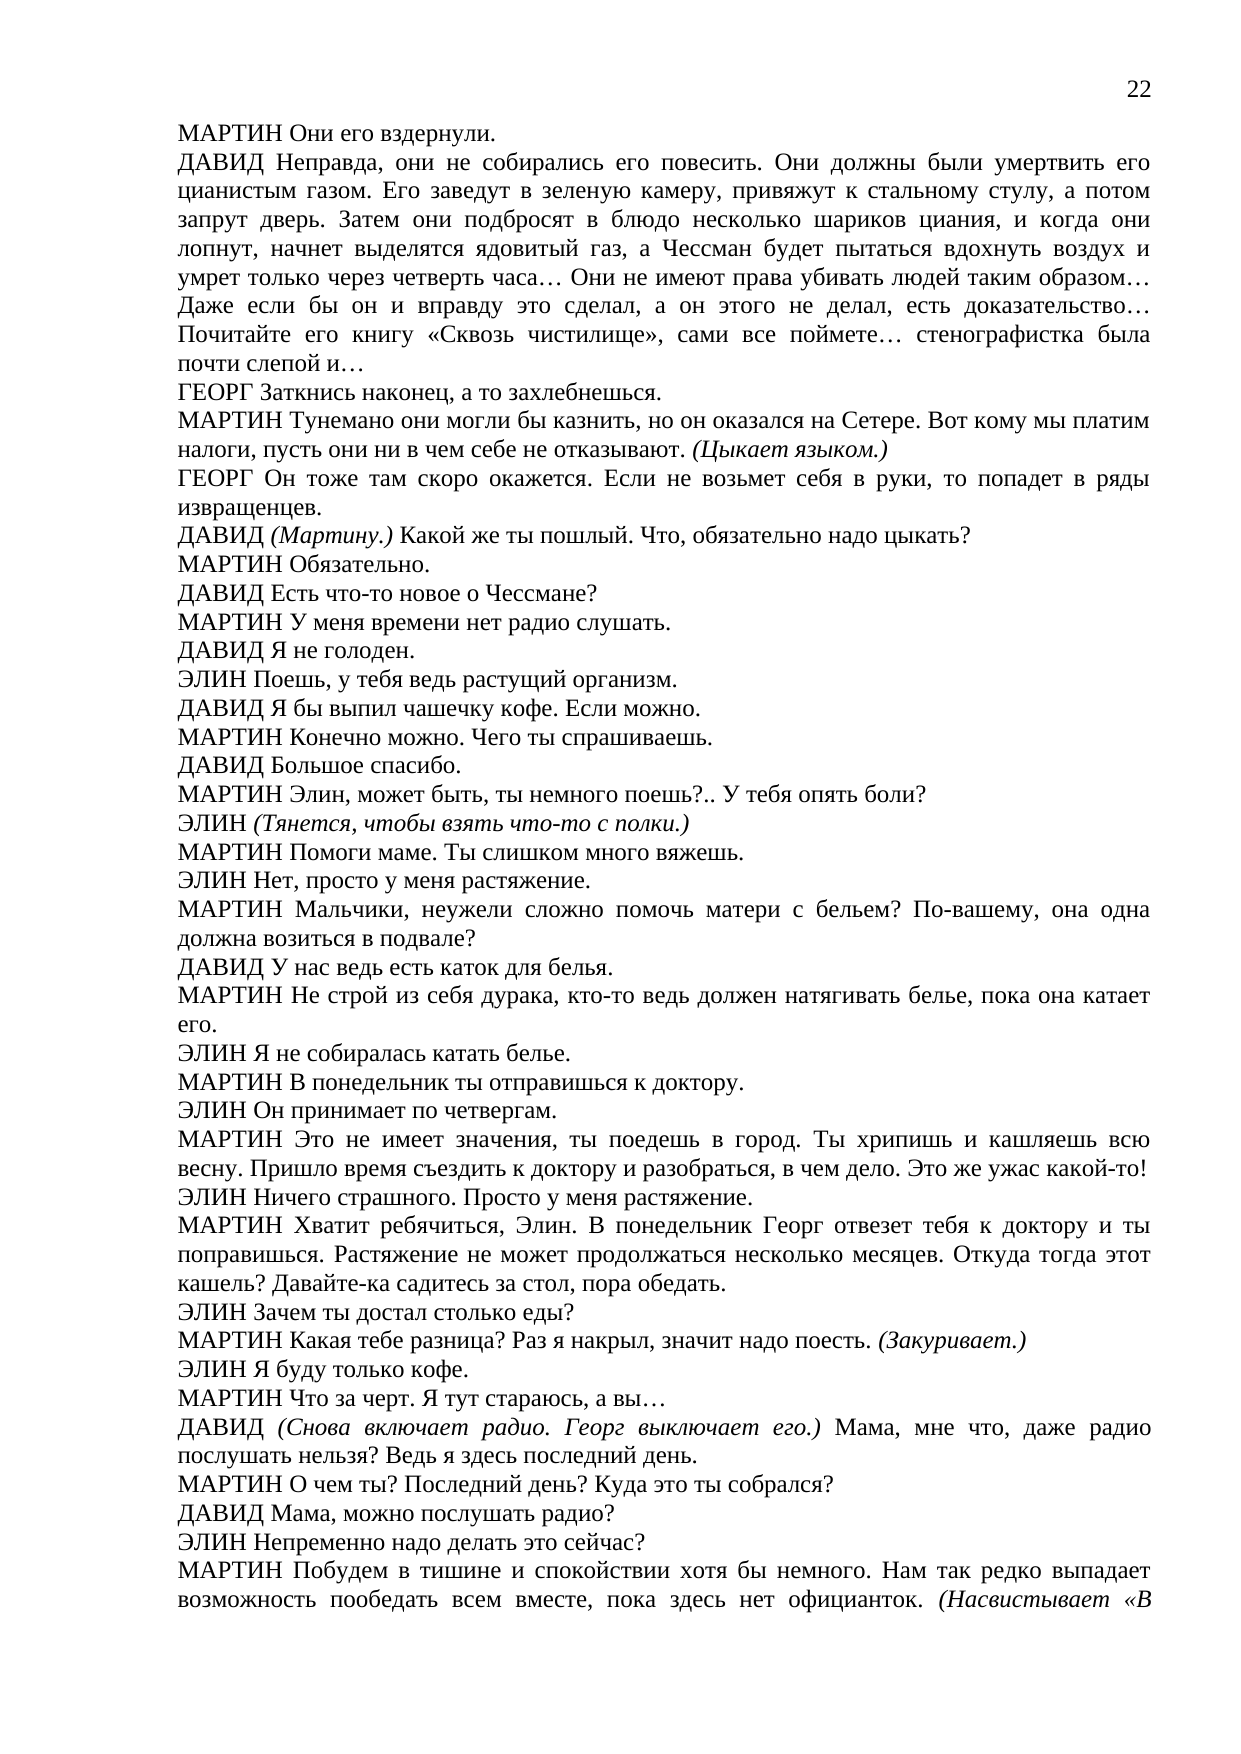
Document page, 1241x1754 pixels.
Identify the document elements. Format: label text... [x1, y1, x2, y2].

text МАРТИН Что за черт. Я тут стараюсь, а вы… [177, 1383, 1152, 1412]
text ЭЛИН Поешь, у тебя ведь растущий организм. [177, 664, 1152, 693]
text ГЕОРГ Он тоже там скоро окажется. Если не возьмет себя в руки, то попадет в ряды извращенцев. [177, 463, 1152, 521]
text ДАВИД Большое спасибо. [177, 751, 1152, 779]
text МАРТИН Тунемано они могли бы казнить, но он оказался на Сетере. Вот кому мы платим налоги, пусть они ни в чем себе не отказывают. (Цыкает языком.) [177, 406, 1152, 463]
text ЭЛИН Нет, просто у меня растяжение. [177, 866, 1152, 894]
text МАРТИН Они его вздернули. [177, 118, 1152, 147]
text МАРТИН Мальчики, неужели сложно помочь матери с бельем? По-вашему, она одна должна возиться в подвале? [177, 894, 1152, 952]
text МАРТИН Какая тебе разница? Раз я накрыл, значит надо поесть. (Закуривает.) [177, 1326, 1152, 1354]
text ЭЛИН Он принимает по четвергам. [177, 1096, 1152, 1124]
text ДАВИД (Мартину.) Какой же ты пошлый. Что, обязательно надо цыкать? [177, 521, 1152, 549]
text МАРТИН Это не имеет значения, ты поедешь в город. Ты хрипишь и кашляешь всю весну. Пришло время съездить к доктору и разобраться, в чем дело. Это же ужас какой-то! [177, 1124, 1152, 1182]
text МАРТИН В понедельник ты отправишься к доктору. [177, 1067, 1152, 1096]
text МАРТИН Хватит ребячиться, Элин. В понедельник Георг отвезет тебя к доктору и ты поправишься. Растяжение не может продолжаться несколько месяцев. Откуда тогда этот кашель? Давайте-ка садитесь за стол, пора обедать. [177, 1211, 1152, 1297]
text МАРТИН Не строй из себя дурака, кто-то ведь должен натягивать белье, пока она катает его. [177, 981, 1152, 1038]
text ЭЛИН Непременно надо делать это сейчас? [177, 1527, 1152, 1556]
text ДАВИД Неправда, они не собирались его повесить. Они должны были умертвить его цианистым газом. Его заведут в зеленую камеру, привяжут к стальному стулу, а потом запрут дверь. Затем они подбросят в блюдо несколько шариков циания, и когда они лопнут, начнет выделятся ядовитый газ, а Чессман будет пытаться вдохнуть воздух и умрет только через четверть часа… Они не имеют права убивать людей таким образом… Даже если бы он и вправду это сделал, а он этого не делал, есть доказательство… Почитайте его книгу «Сквозь чистилище», сами все поймете… стенографистка была почти слепой и… [177, 147, 1152, 377]
text ЭЛИН Ничего страшного. Просто у меня растяжение. [177, 1182, 1152, 1211]
text ДАВИД У нас ведь есть каток для белья. [177, 952, 1152, 981]
text ЭЛИН Я не собиралась катать белье. [177, 1038, 1152, 1067]
text МАРТИН У меня времени нет радио слушать. [177, 607, 1152, 636]
text МАРТИН Обязательно. [177, 549, 1152, 578]
text ЭЛИН (Тянется, чтобы взять что-то с полки.) [177, 808, 1152, 837]
text МАРТИН Элин, может быть, ты немного поешь?.. У тебя опять боли? [177, 779, 1152, 808]
text МАРТИН Помоги маме. Ты слишком много вяжешь. [177, 837, 1152, 866]
text МАРТИН Конечно можно. Чего ты спрашиваешь. [177, 722, 1152, 751]
text ЭЛИН Я буду только кофе. [177, 1354, 1152, 1383]
text МАРТИН О чем ты? Последний день? Куда это ты собрался? [177, 1469, 1152, 1498]
text ДАВИД (Снова включает радио. Георг выключает его.) Мама, мне что, даже радио послушать нельзя? Ведь я здесь последний день. [177, 1412, 1152, 1469]
text ДАВИД Я бы выпил чашечку кофе. Если можно. [177, 693, 1152, 722]
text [177, 1556, 1152, 1613]
text ДАВИД Мама, можно послушать радио? [177, 1498, 1152, 1527]
text ДАВИД Я не голоден. [177, 636, 1152, 664]
text ДАВИД Есть что-то новое о Чессмане? [177, 578, 1152, 607]
text ЭЛИН Зачем ты достал столько еды? [177, 1297, 1152, 1326]
text ГЕОРГ Заткнись наконец, а то захлебнешься. [177, 377, 1152, 406]
